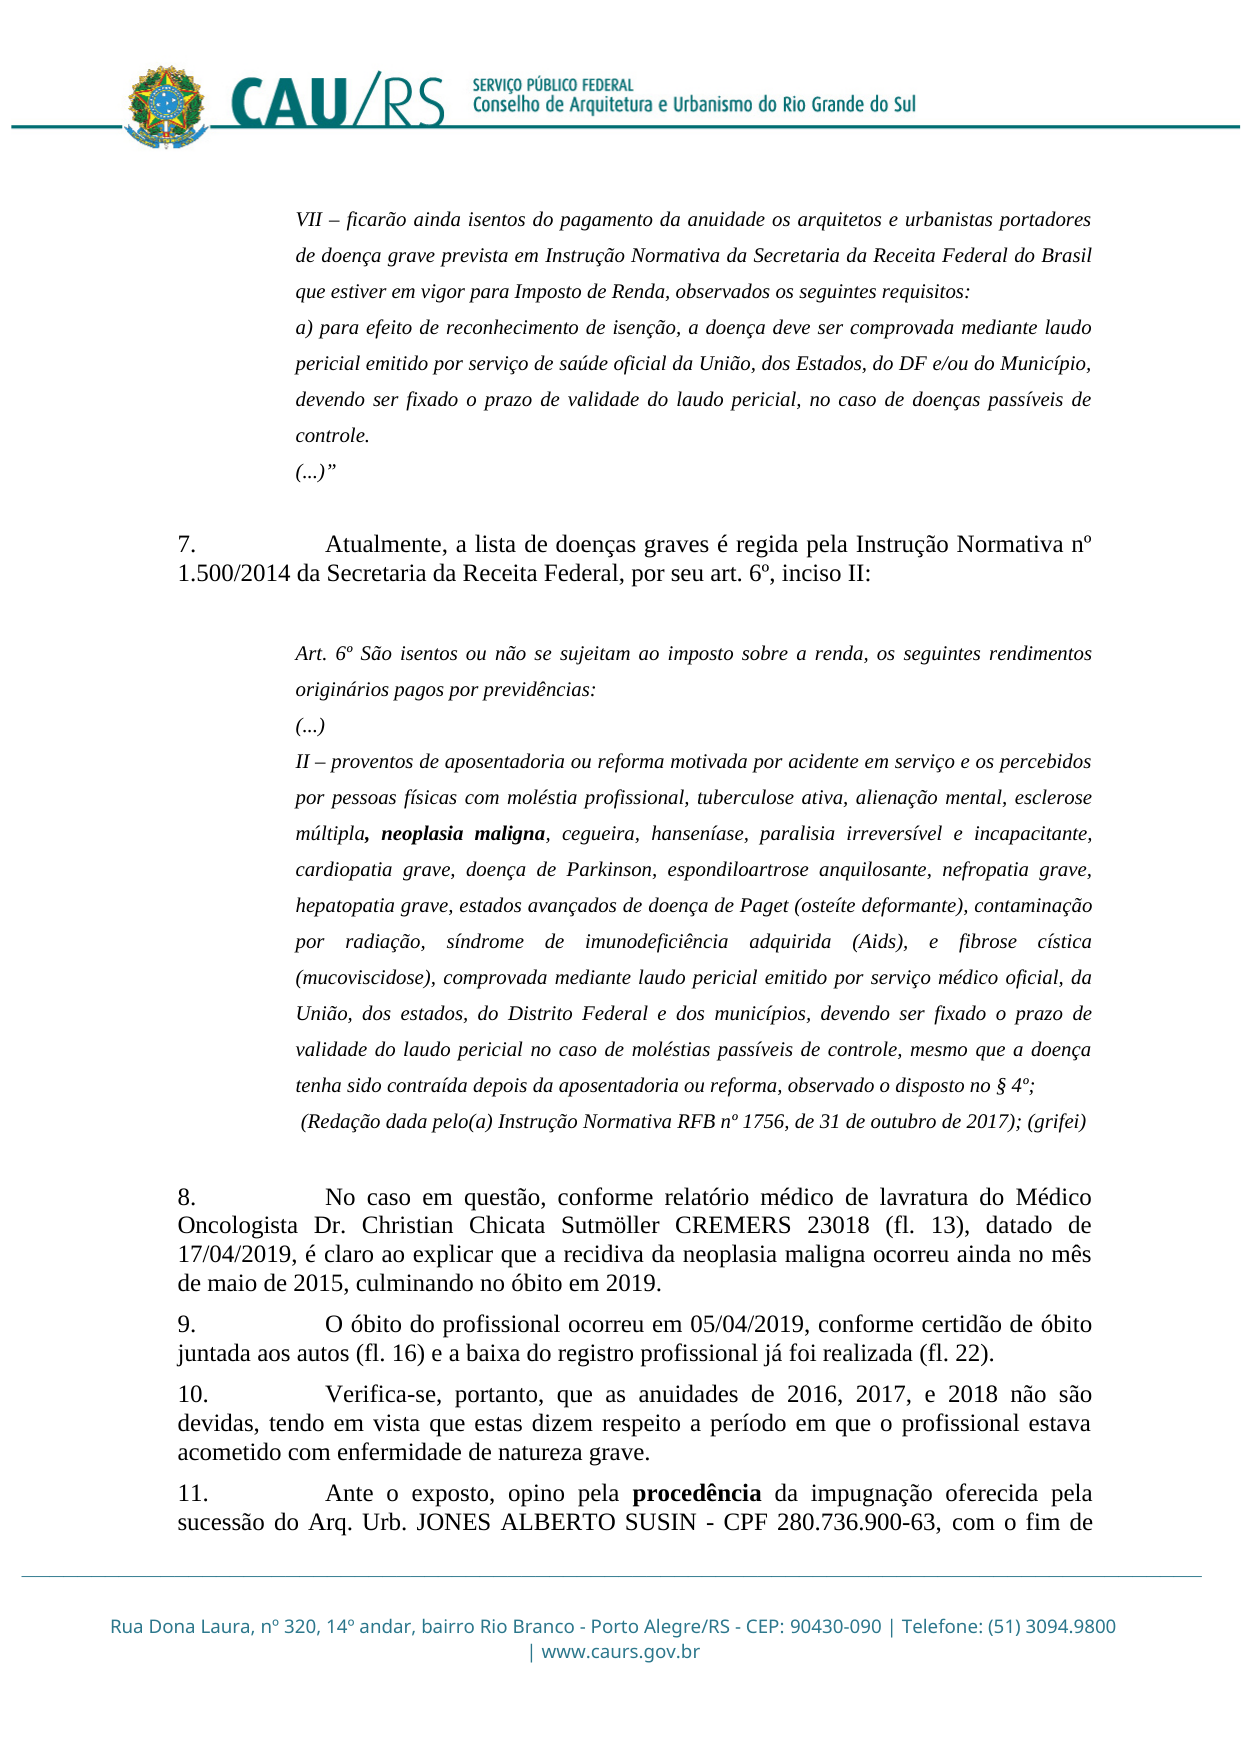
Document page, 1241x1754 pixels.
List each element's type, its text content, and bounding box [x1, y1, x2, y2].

list Verifica-se, portanto, que as anuidades de 2016, 2017, e 2018 não são devidas, tendo em vista que estas dizem respeito a período em que o profissional estava acometido com enfermidade de natureza grave. [177, 1379, 1093, 1465]
text VII – ficarão ainda isentos do pagamento da anuidade os arquitetos e urbanistas portadores de doença grave prevista em Instrução Normativa da Secretaria da Receita Federal do Brasil que estiver em vigor para Imposto de Renda, observados os seguintes requisitos: [295, 207, 1093, 303]
text (Redação dada pelo(a) Instrução Normativa RFB nº 1756, de 31 de outubro de 2017); (grifei) [295, 1109, 1093, 1133]
list Atualmente, a lista de doenças graves é regida pela Instrução Normativa nº 1.500/2014 da Secretaria da Receita Federal, por seu art. 6º, inciso II: [177, 529, 1093, 587]
picture [11, 0, 1241, 160]
text (...)” [295, 459, 1093, 483]
text Art. 6º São isentos ou não se sujeitam ao imposto sobre a renda, os seguintes rendimentos originários pagos por previdências: [295, 640, 1093, 701]
text II – proventos de aposentadoria ou reforma motivada por acidente em serviço e os percebidos por pessoas físicas com moléstia profissional, tuberculose ativa, alienação mental, esclerose múltipla, neoplasia maligna, cegueira, hanseníase, paralisia irreversível e incapacitante, cardiopatia grave, doença de Parkinson, espondiloartrose anquilosante, nefropatia grave, hepatopatia grave, estados avançados de doença de Paget (osteíte deformante), contaminação por radiação, síndrome de imunodeficiência adquirida (Aids), e fibrose cística (mucoviscidose), comprovada mediante laudo pericial emitido por serviço médico oficial, da União, dos estados, do Distrito Federal e dos municípios, devendo ser fixado o prazo de validade do laudo pericial no caso de moléstias passíveis de controle, mesmo que a doença tenha sido contraída depois da aposentadoria ou reforma, observado o disposto no § 4º; [295, 748, 1093, 1097]
list O óbito do profissional ocorreu em 05/04/2019, conforme certidão de óbito juntada aos autos (fl. 16) e a baixa do registro profissional já foi realizada (fl. 22). [177, 1309, 1093, 1367]
text a) para efeito de reconhecimento de isenção, a doença deve ser comprovada mediante laudo pericial emitido por serviço de saúde oficial da União, dos Estados, do DF e/ou do Município, devendo ser fixado o prazo de validade do laudo pericial, no caso de doenças passíveis de controle. [295, 315, 1093, 447]
list No caso em questão, conforme relatório médico de lavratura do Médico Oncologista Dr. Christian Chicata Sutmöller CREMERS 23018 (fl. 13), datado de 17/04/2019, é claro ao explicar que a recidiva da neoplasia maligna ocorreu ainda no mês de maio de 2015, culminando no óbito em 2019. [177, 1182, 1093, 1297]
text (...) [295, 712, 1093, 737]
